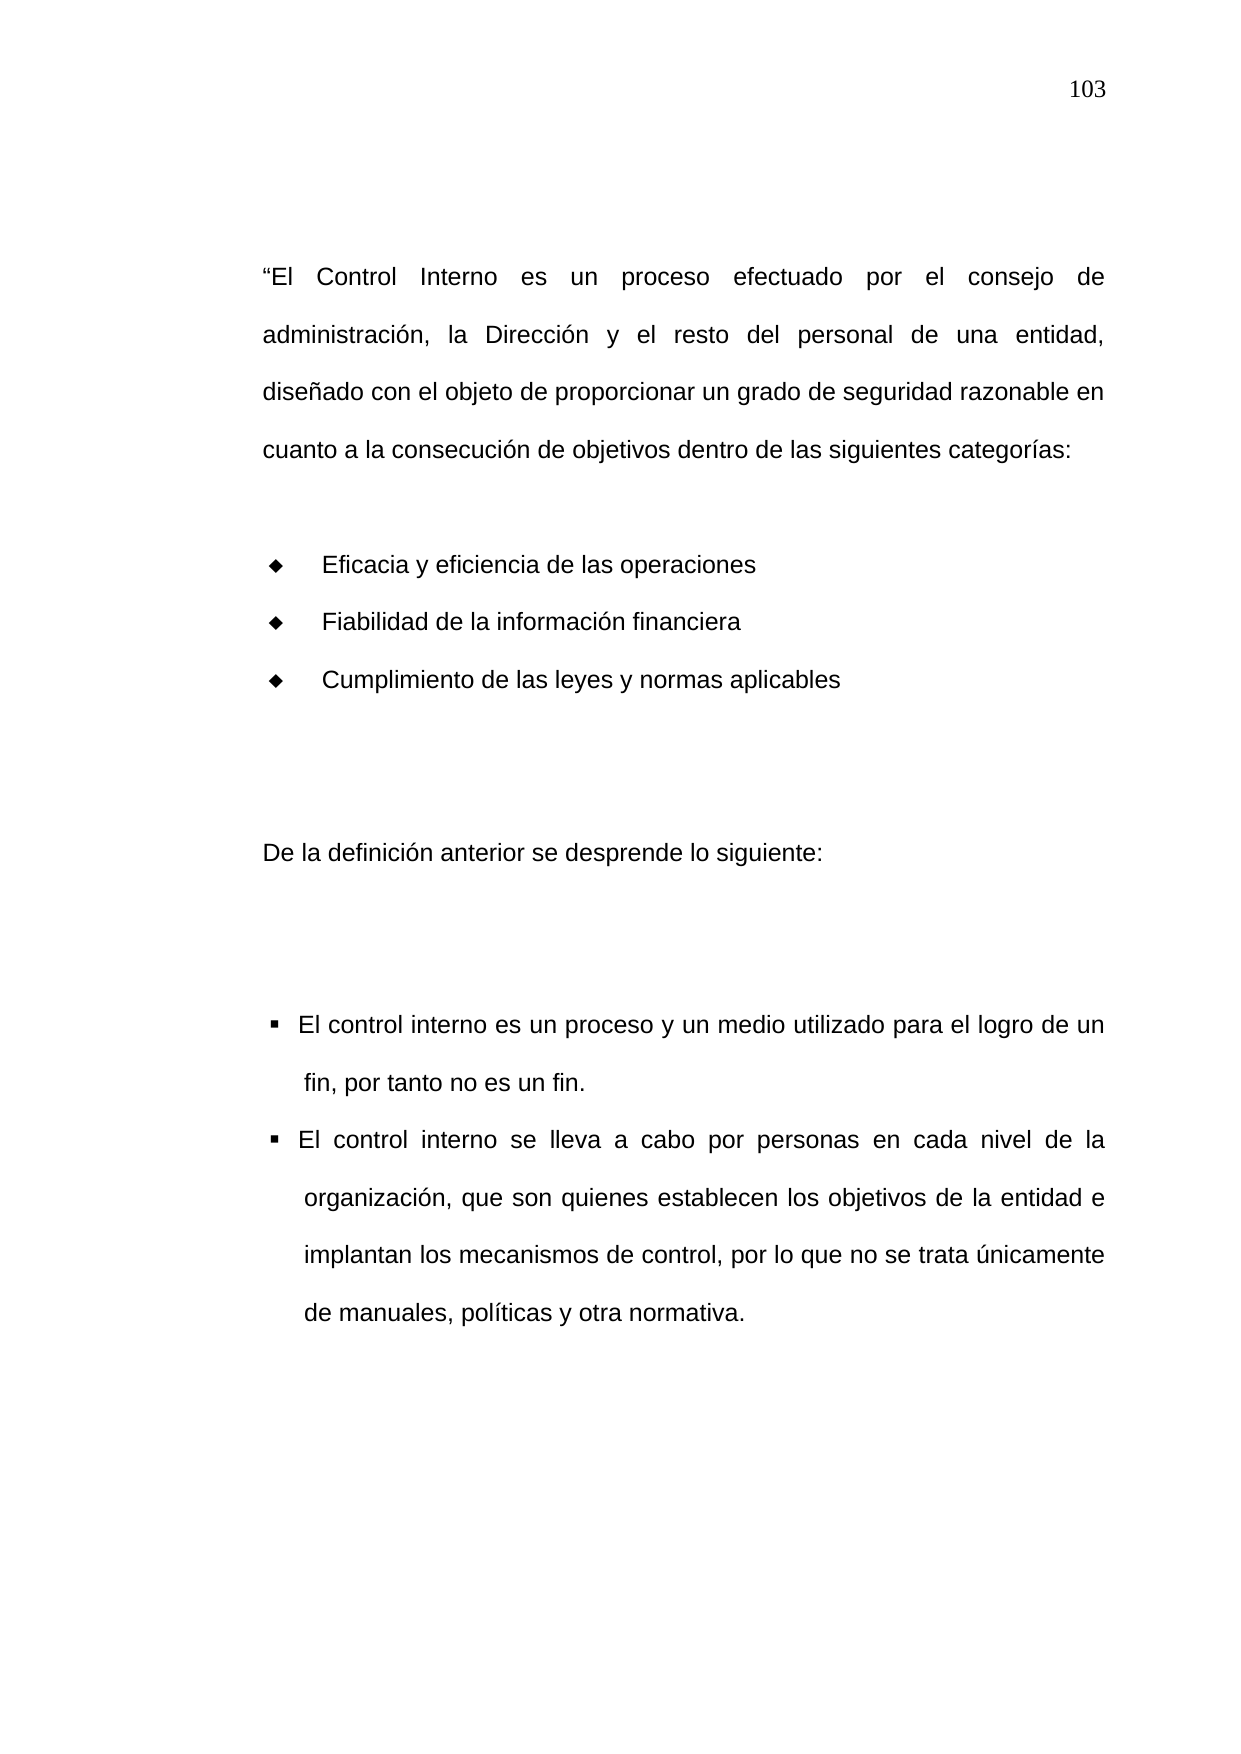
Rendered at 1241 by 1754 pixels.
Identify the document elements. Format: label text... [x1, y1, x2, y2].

list El control interno se lleva a cabo por personas en cada nivel de la organización, que son quienes establecen los objetivos de la entidad e implantan los mecanismos de control, por lo que no se trata únicamente de manuales, políticas y otra normativa. [268, 1125, 1106, 1327]
list Eficacia y eficiencia de las operaciones [268, 549, 1106, 578]
list Fiabilidad de la información financiera [268, 607, 1106, 636]
text De la definición anterior se desprende lo siguiente: [262, 838, 1106, 866]
list Cumplimiento de las leyes y normas aplicables [268, 665, 1106, 694]
text “El Control Interno es un proceso efectuado por el consejo de administración, y el resto del personal de una entidad, diseñado con el objeto de proporcionar un grado de seguridad razonable en cuanto a la consecución de objetivos dentro de las siguientes categorías: [262, 262, 1106, 463]
list El control interno es un proceso y un medio utilizado para el logro de un fin, por tanto no es un fin. [268, 1010, 1106, 1097]
